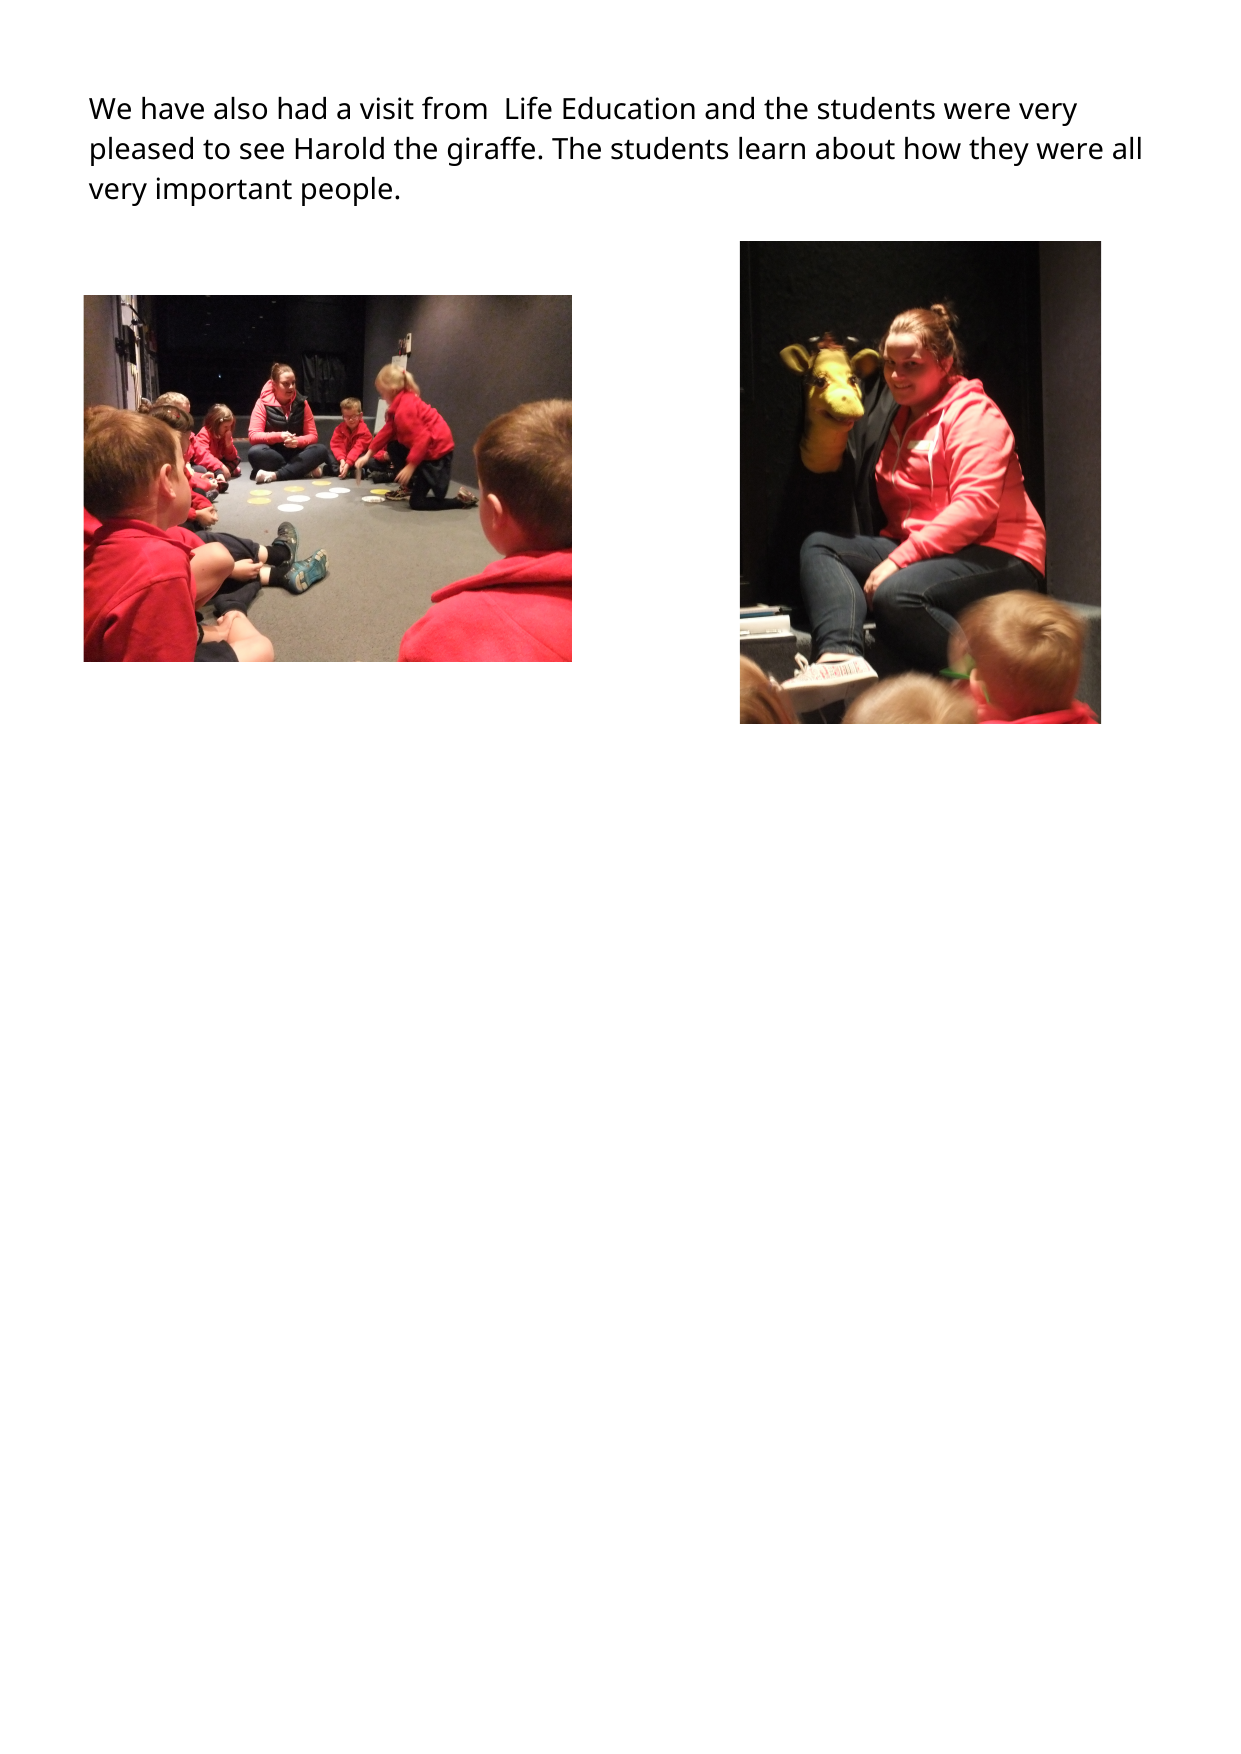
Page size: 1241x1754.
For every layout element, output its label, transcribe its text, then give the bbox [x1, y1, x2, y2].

text We have also had a visit from Life Education and the students were very pleased to see Harold the giraffe. The students learn about how they were all very important people. [89, 89, 1152, 208]
picture [83, 295, 572, 662]
picture [739, 241, 1102, 724]
